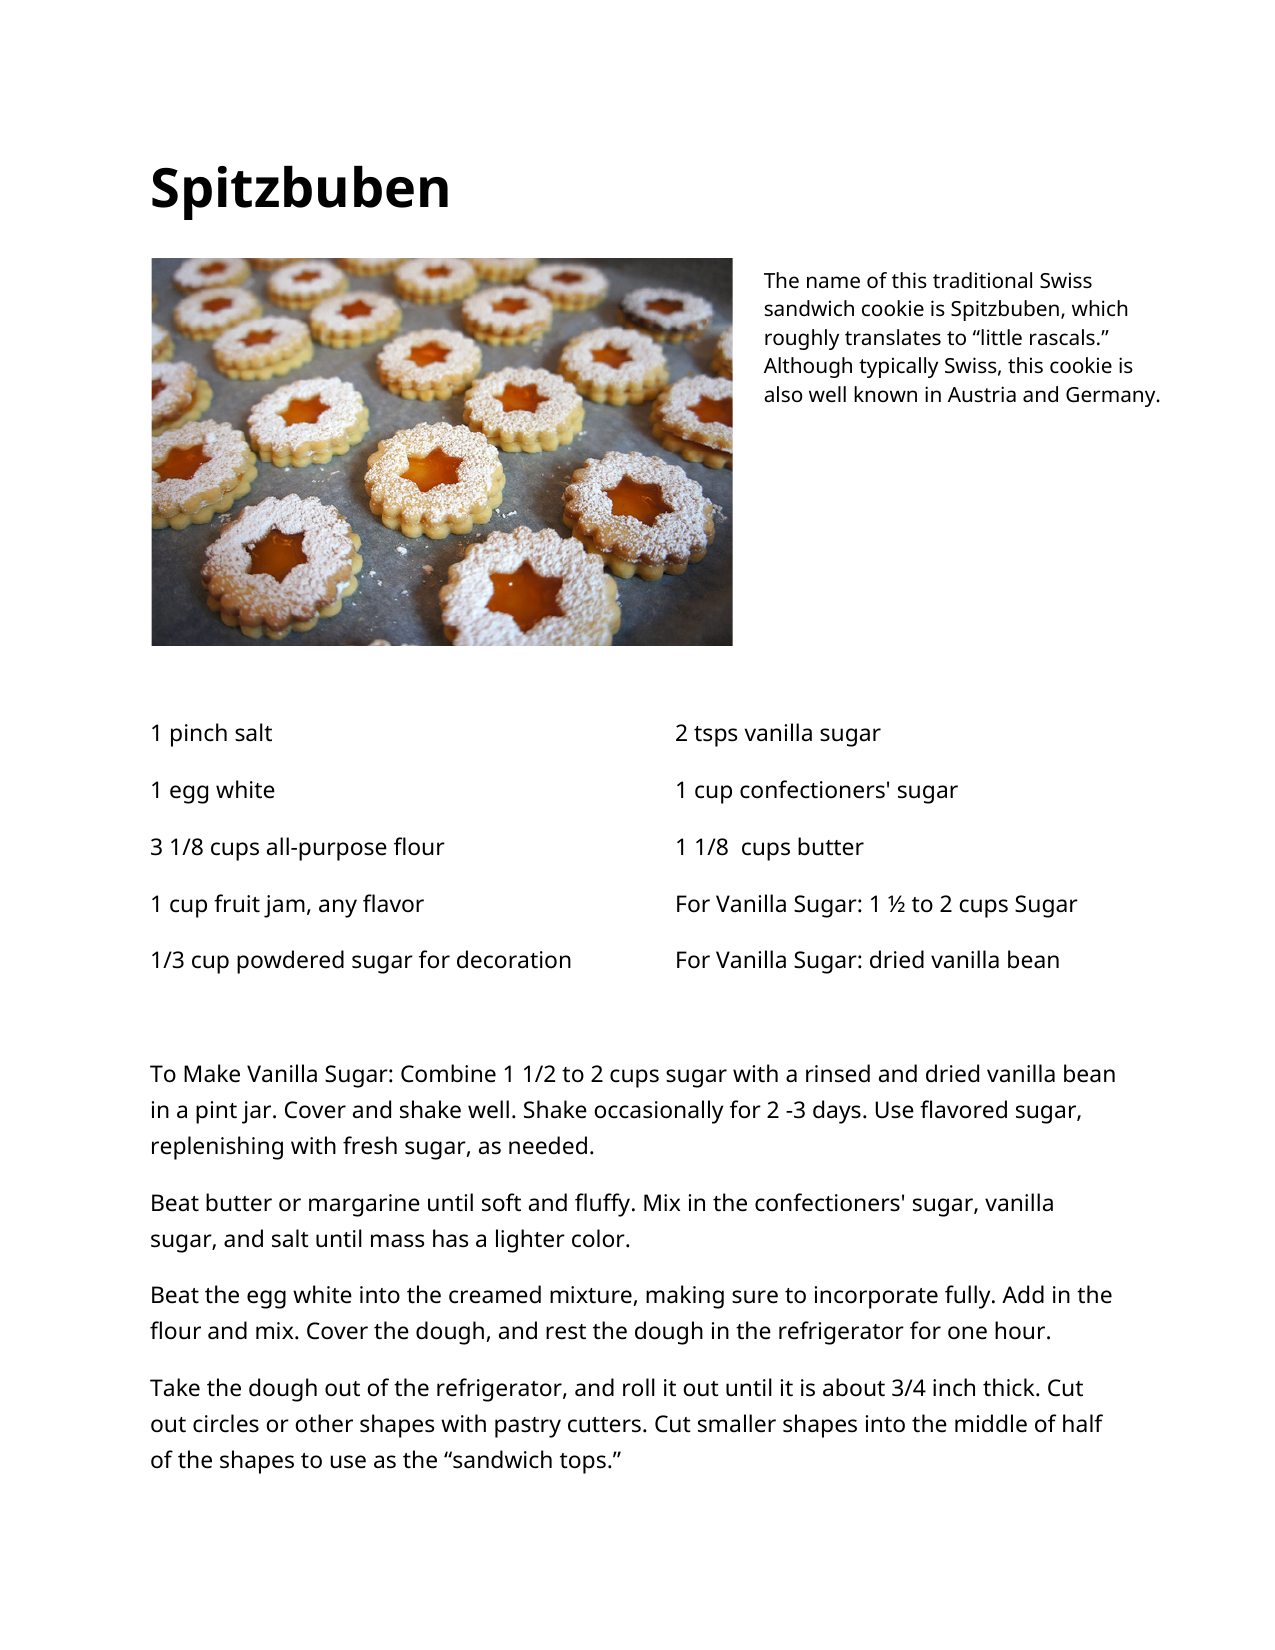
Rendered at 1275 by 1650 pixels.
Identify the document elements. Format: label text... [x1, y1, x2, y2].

text To Make Vanilla Sugar: Combine 1 1/2 to 2 cups sugar with a rinsed and dried vanilla bean in a pint jar. Cover and shake well. Shake occasionally for 2 -3 days. Use flavored sugar, replenishing with fresh sugar, as needed. [150, 1058, 1125, 1161]
picture [151, 258, 733, 646]
text Take the dough out of the refrigerator, and roll it out until it is about 3/4 inch thick. Cut out circles or other shapes with pastry cutters. Cut smaller shapes into the middle of half of the shapes to use as the “sandwich tops.” [150, 1372, 1125, 1475]
text Beat the egg white into the creamed mixture, making sure to incorporate fully. Add in the flour and mix. Cover the dough, and rest the dough in the refrigerator for one hour. [150, 1279, 1125, 1346]
text 3 1/8 cups all-purpose flour 1 1/8 cups butter [150, 831, 1125, 862]
text 1 pinch salt 2 tsps vanilla sugar [150, 717, 1125, 748]
text 1/3 cup powdered sugar for decoration For Vanilla Sugar: dried vanilla bean [150, 944, 1125, 976]
text 1 egg white 1 cup confectioners' sugar [150, 774, 1125, 805]
text 1 cup fruit jam, any flavor For Vanilla Sugar: 1 ½ to 2 cups Sugar [150, 888, 1125, 919]
text Spitzbuben [150, 150, 1125, 224]
text Beat butter or margarine until soft and fluffy. Mix in the confectioners' sugar, vanilla sugar, and salt until mass has a lighter color. [150, 1187, 1125, 1254]
